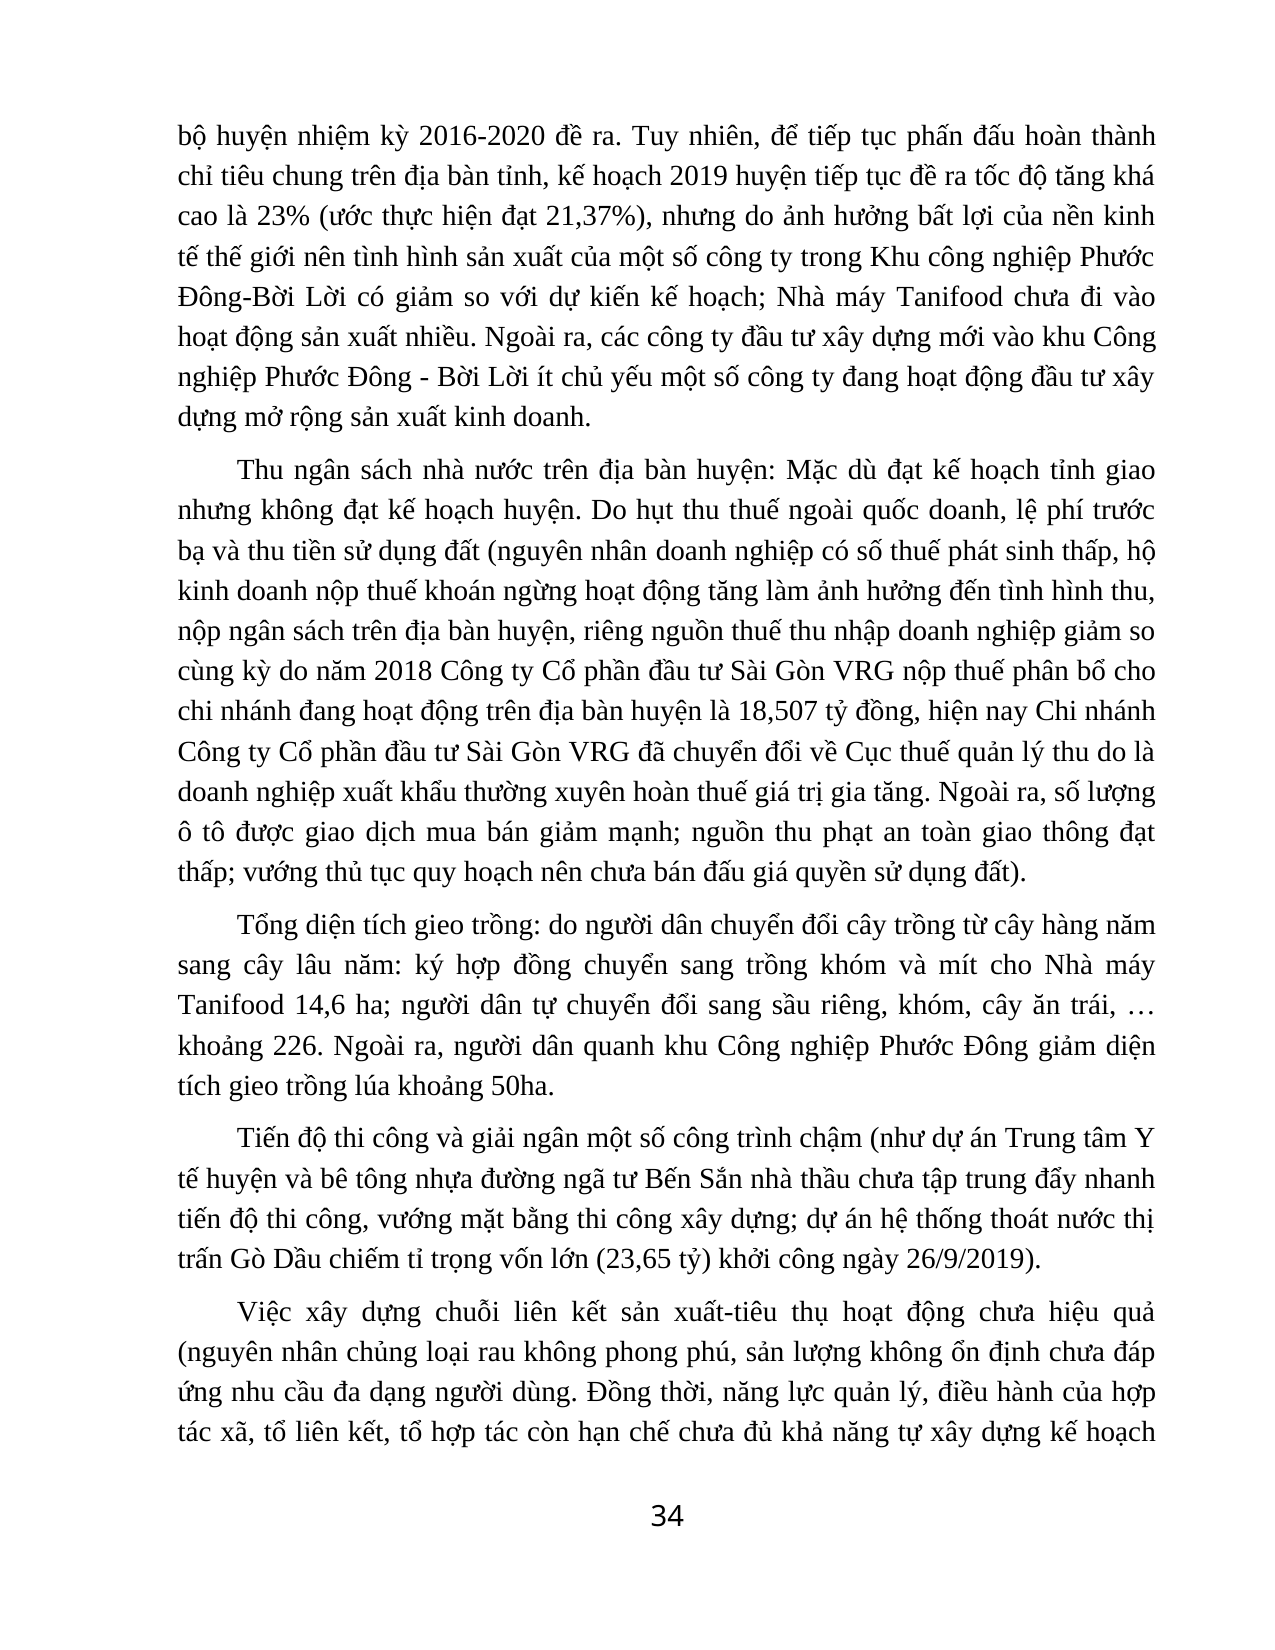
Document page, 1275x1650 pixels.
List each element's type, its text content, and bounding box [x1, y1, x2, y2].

text Tiến độ thi công và giải ngân một số công trình chậm (như dự án Trung tâm Y tế huyện và bê tông nhựa đường ngã tư Bến Sắn nhà thầu chưa tập trung đẩy nhanh tiến độ thi công, vướng mặt bằng thi công xây dựng; dự án hệ thống thoát nước thị trấn Gò Dầu chiếm tỉ trọng vốn lớn (23,65 tỷ) khởi công ngày 26/9/2019). [177, 1121, 1157, 1275]
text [177, 118, 1157, 433]
text Thu ngân sách nhà nước trên địa bàn huyện: Mặc dù đạt kế hoạch tỉnh giao nhưng không đạt kế hoạch huyện. Do hụt thu thuế ngoài quốc doanh, lệ phí trước bạ và thu tiền sử dụng đất (nguyên nhân doanh nghiệp có số thuế phát sinh thấp, hộ kinh doanh nộp thuế khoán ngừng hoạt động tăng làm ảnh hưởng đến tình hình thu, nộp ngân sách trên địa bàn huyện, riêng nguồn thuế thu nhập doanh nghiệp giảm so cùng kỳ do năm 2018 Công ty Cổ phần đầu tư Sài Gòn VRG nộp thuế phân bổ cho chi nhánh đang hoạt động trên địa bàn huyện là 18,507 tỷ đồng, hiện nay Chi nhánh Công ty Cổ phần đầu tư Sài Gòn VRG đã chuyển đổi về Cục thuế quản lý thu do là doanh nghiệp xuất khẩu thường xuyên hoàn thuế giá trị gia tăng. Ngoài ra, số lượng ô tô được giao dịch mua bán giảm mạnh; nguồn thu phạt an toàn giao thông đạt thấp; vướng thủ tục quy hoạch nên chưa bán đấu giá quyền sử dụng đất). [177, 452, 1157, 888]
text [177, 1294, 1157, 1448]
text Tổng diện tích gieo trồng: do người dân chuyển đổi cây trồng từ cây hàng năm sang cây lâu năm: ký hợp đồng chuyển sang trồng khóm và mít cho Nhà máy Tanifood 14,6 ha; người dân tự chuyển đổi sang sầu riêng, khóm, cây ăn trái, … khoảng 226. Ngoài ra, người dân quanh khu Công nghiệp Phước Đông giảm diện tích gieo trồng lúa khoảng 50ha. [177, 907, 1157, 1101]
